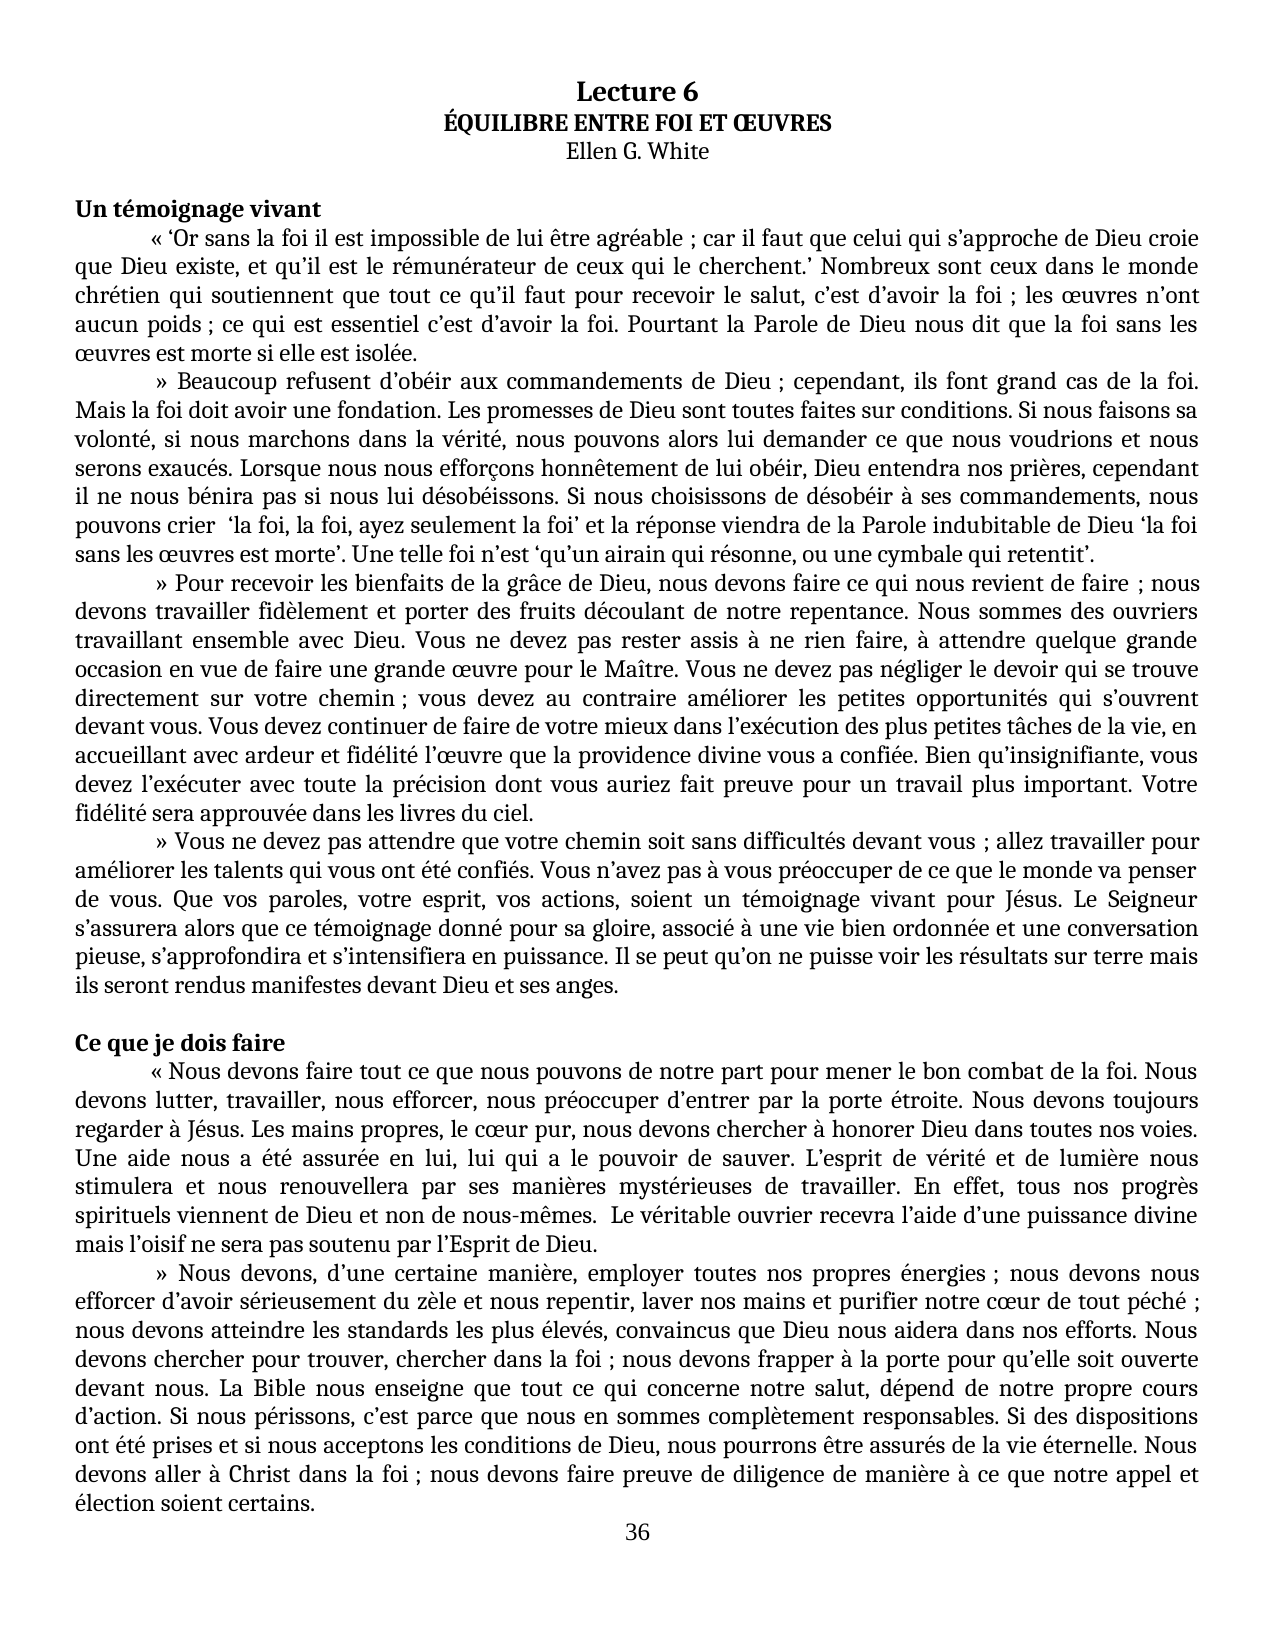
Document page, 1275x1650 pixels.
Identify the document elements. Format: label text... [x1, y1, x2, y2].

text Ce que je dois faire [75, 1028, 1200, 1057]
text Ellen G. White [75, 137, 1200, 166]
text » Nous devons, d’une certaine manière, employer toutes nos propres énergies ; nous devons nous efforcer d’avoir sérieusement du zèle et nous repentir, laver nos mains et purifier notre cœur de tout péché ; nous devons atteindre les standards les plus élevés, convaincus que Dieu nous aidera dans nos efforts. Nous devons chercher pour trouver, chercher dans la foi ; nous devons frapper à la porte pour qu’elle soit ouverte devant nous. La Bible nous enseigne que tout ce qui concerne notre salut, dépend de notre propre cours d’action. Si nous périssons, c’est parce que nous en sommes complètement responsables. Si des dispositions ont été prises et si nous acceptons les conditions de Dieu, nous pourrons être assurés de la vie éternelle. Nous devons aller à Christ dans la foi ; nous devons faire preuve de diligence de manière à ce que notre appel et élection soient certains. [75, 1258, 1200, 1517]
text ÉQUILIBRE ENTRE FOI ET ŒUVRES [75, 108, 1200, 137]
text « ‘Or sans la foi il est impossible de lui être agréable ; car il faut que celui qui s’approche de Dieu croie que Dieu existe, et qu’il est le rémunérateur de ceux qui le cherchent.’ Nombreux sont ceux dans le monde chrétien qui soutiennent que tout ce qu’il faut pour recevoir le salut, c’est d’avoir la foi ; les œuvres n’ont aucun poids ; ce qui est essentiel c’est d’avoir la foi. Pourtant la Parole de Dieu nous dit que la foi sans les œuvres est morte si elle est isolée. [75, 223, 1200, 367]
text » Pour recevoir les bienfaits de la grâce de Dieu, nous devons faire ce qui nous revient de faire ; nous devons travailler fidèlement et porter des fruits découlant de notre repentance. Nous sommes des ouvriers travaillant ensemble avec Dieu. Vous ne devez pas rester assis à ne rien faire, à attendre quelque grande occasion en vue de faire une grande œuvre pour le Maître. Vous ne devez pas négliger le devoir qui se trouve directement sur votre chemin ; vous devez au contraire améliorer les petites opportunités qui s’ouvrent devant vous. Vous devez continuer de faire de votre mieux dans l’exécution des plus petites tâches de la vie, en accueillant avec ardeur et fidélité l’œuvre que la providence divine vous a confiée. Bien qu’insignifiante, vous devez l’exécuter avec toute la précision dont vous auriez fait preuve pour un travail plus important. Votre fidélité sera approuvée dans les livres du ciel. [75, 568, 1200, 827]
text Un témoignage vivant [75, 195, 1200, 223]
text Lecture 6 [75, 75, 1200, 108]
text » Vous ne devez pas attendre que votre chemin soit sans difficultés devant vous ; allez travailler pour améliorer les talents qui vous ont été confiés. Vous n’avez pas à vous préoccuper de ce que le monde va penser de vous. Que vos paroles, votre esprit, vos actions, soient un témoignage vivant pour Jésus. Le Seigneur s’assurera alors que ce témoignage donné pour sa gloire, associé à une vie bien ordonnée et une conversation pieuse, s’approfondira et s’intensifiera en puissance. Il se peut qu’on ne puisse voir les résultats sur terre mais ils seront rendus manifestes devant Dieu et ses anges. [75, 827, 1200, 1000]
text « Nous devons faire tout ce que nous pouvons de notre part pour mener le bon combat de la foi. Nous devons lutter, travailler, nous efforcer, nous préoccuper d’entrer par la porte étroite. Nous devons toujours regarder à Jésus. Les mains propres, le cœur pur, nous devons chercher à honorer Dieu dans toutes nos voies. Une aide nous a été assurée en lui, lui qui a le pouvoir de sauver. L’esprit de vérité et de lumière nous stimulera et nous renouvellera par ses manières mystérieuses de travailler. En effet, tous nos progrès spirituels viennent de Dieu et non de nous-mêmes. Le véritable ouvrier recevra l’aide d’une puissance divine mais l’oisif ne sera pas soutenu par l’Esprit de Dieu. [75, 1057, 1200, 1258]
text » Beaucoup refusent d’obéir aux commandements de Dieu ; cependant, ils font grand cas de la foi. Mais la foi doit avoir une fondation. Les promesses de Dieu sont toutes faites sur conditions. Si nous faisons sa volonté, si nous marchons dans la vérité, nous pouvons alors lui demander ce que nous voudrions et nous serons exaucés. Lorsque nous nous efforçons honnêtement de lui obéir, Dieu entendra nos prières, cependant il ne nous bénira pas si nous lui désobéissons. Si nous choisissons de désobéir à ses commandements, nous pouvons crier ‘la foi, la foi, ayez seulement la foi’ et la réponse viendra de la Parole indubitable de Dieu ‘la foi sans les œuvres est morte’. Une telle foi n’est ‘qu’un airain qui résonne, ou une cymbale qui retentit’. [75, 367, 1200, 568]
